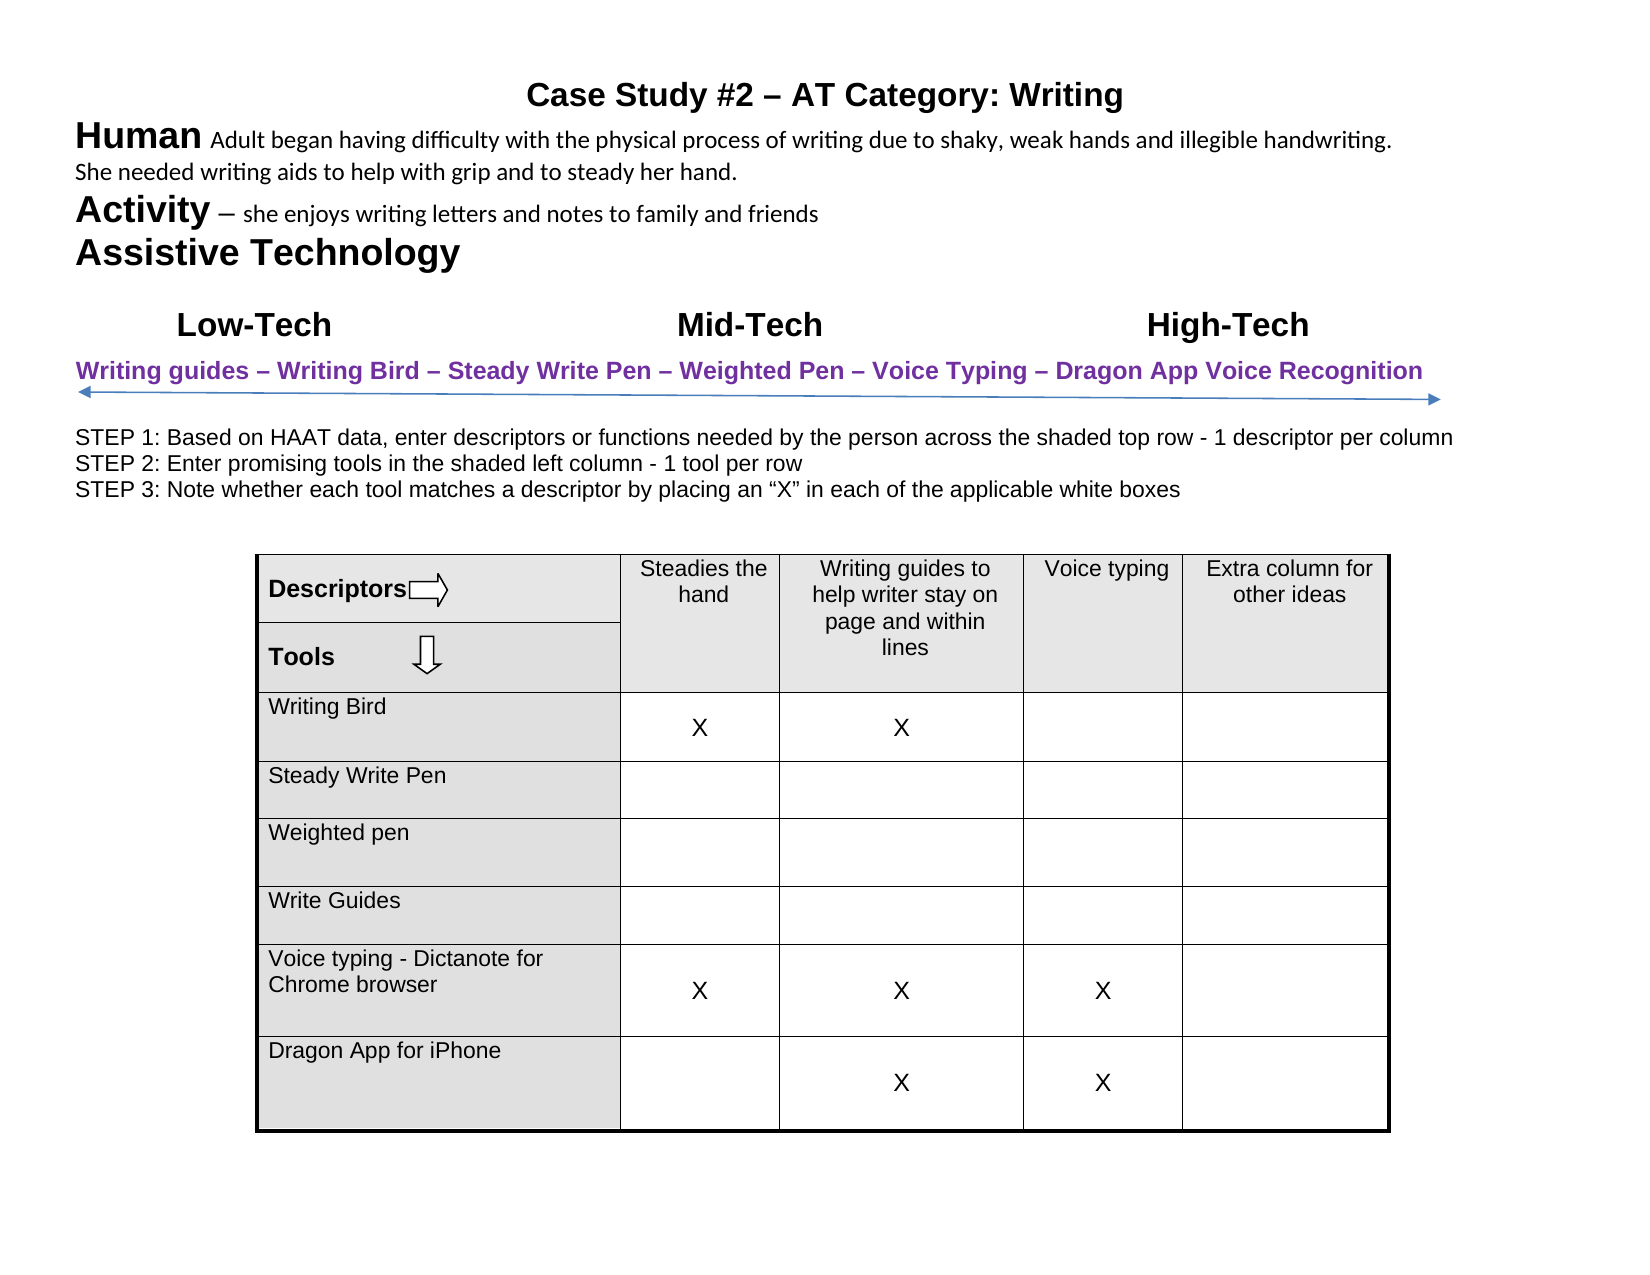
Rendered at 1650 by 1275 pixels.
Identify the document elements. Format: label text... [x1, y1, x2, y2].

table_cell [1024, 693, 1182, 761]
table_cell Dragon App for iPhone [259, 1037, 620, 1128]
table_cell [621, 762, 779, 818]
text STEP 3: Note whether each tool matches a descriptor by placing an “X” in each of the applicable white boxes [75, 476, 1575, 503]
text Human Adult began having difficulty with the physical process of writing due to shaky, weak hands and illegible handwriting. [75, 113, 1575, 157]
text Assistive Technology [75, 230, 1575, 273]
table_cell X [1024, 1037, 1182, 1128]
table_cell [1183, 819, 1387, 886]
table_cell [621, 819, 779, 886]
table_cell [621, 887, 779, 944]
table_cell X [621, 945, 779, 1036]
text STEP 2: Enter promising tools in the shaded left column - 1 tool per row [75, 450, 1575, 476]
table_cell [780, 887, 1023, 944]
table_cell Write Guides [259, 887, 620, 944]
table_header Descriptors [259, 555, 620, 622]
table_cell Writing Bird [259, 693, 620, 761]
table_cell [1183, 887, 1387, 944]
table_cell [1183, 693, 1387, 761]
text STEP 1: Based on HAAT data, enter descriptors or functions needed by the person across the shaded top row - 1 descriptor per column [75, 423, 1575, 450]
table_cell [780, 762, 1023, 818]
table_cell Tools [259, 623, 620, 692]
text Case Study #2 – AT Category: Writing [75, 75, 1575, 113]
table_cell [1183, 1037, 1387, 1128]
table_header Steadies the hand [621, 555, 779, 692]
text Activity – she enjoys writing letters and notes to family and friends [75, 187, 1575, 230]
table_cell [1024, 762, 1182, 818]
table_cell Voice typing - Dictanote for Chrome browser [259, 945, 620, 1036]
text Writing guides – Writing Bird – Steady Write Pen – Weighted Pen – Voice Typing – Dragon App Voice Recognition [75, 356, 1575, 385]
table_cell [1183, 945, 1387, 1036]
table_cell X [1024, 945, 1182, 1036]
table_cell X [780, 693, 1023, 761]
table_header Extra column for other ideas [1183, 555, 1387, 692]
text She needed writing aids to help with grip and to steady her hand. [75, 157, 1575, 187]
table_cell [1024, 819, 1182, 886]
table_cell Weighted pen [259, 819, 620, 886]
table_cell [780, 819, 1023, 886]
table_cell Steady Write Pen [259, 762, 620, 818]
table_header Writing guides to help writer stay on page and within lines [780, 555, 1023, 692]
table_cell X [621, 693, 779, 761]
table_cell [1024, 887, 1182, 944]
table_cell [1183, 762, 1387, 818]
table_cell X [780, 1037, 1023, 1128]
table_header Voice typing [1024, 555, 1182, 692]
table_cell [621, 1037, 779, 1128]
text Low-Tech Mid-Tech High-Tech [75, 305, 1575, 343]
table_cell X [780, 945, 1023, 1036]
